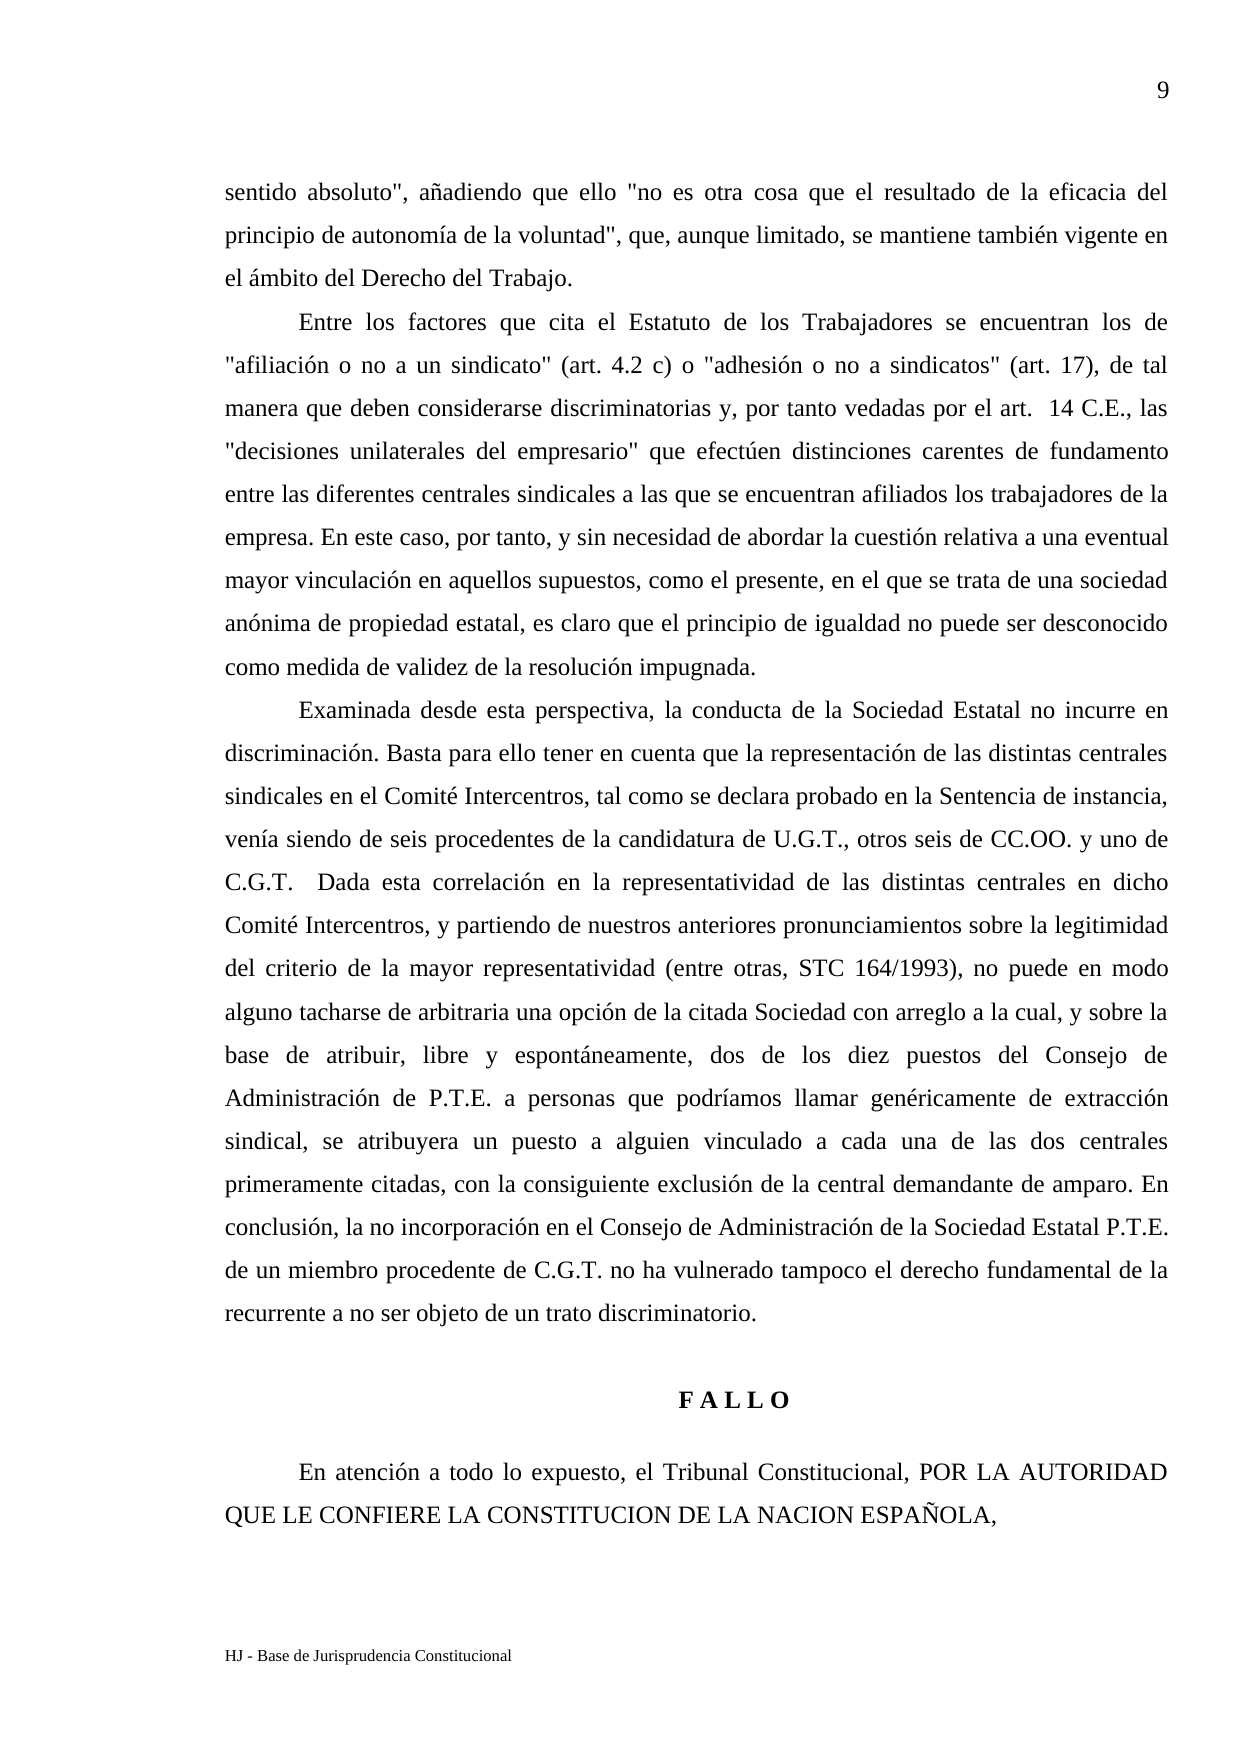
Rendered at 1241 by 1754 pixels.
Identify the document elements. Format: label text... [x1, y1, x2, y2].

text En atención a todo lo expuesto, el Tribunal Constitucional, POR LA AUTORIDAD QUE LE CONFIERE LA CONSTITUCION DE LA NACION ESPAÑOLA, [224, 1457, 1169, 1528]
subtitle F A L L O [224, 1385, 1169, 1413]
text Entre los factores que cita el Estatuto de los Trabajadores se encuentran los de "afiliación o no a un sindicato" (art. 4.2 c) o "adhesión o no a sindicatos" (art. 17), de tal manera que deben considerarse discriminatorias y, por tanto vedadas por el art. 14 C.E., las "decisiones unilaterales del empresario" que efectúen distinciones carentes de fundamento entre las diferentes centrales sindicales a las que se encuentran afiliados los trabajadores de la empresa. En este caso, por tanto, y sin necesidad de abordar la cuestión relativa a una eventual mayor vinculación en aquellos supuestos, como el presente, en el que se trata de una sociedad anónima de propiedad estatal, es claro que el principio de igualdad no puede ser desconocido como medida de validez de la resolución impugnada. [224, 307, 1169, 680]
text Examinada desde esta perspectiva, la conducta de la Sociedad Estatal no incurre en discriminación. Basta para ello tener en cuenta que la representación de las distintas centrales sindicales en el Comité Intercentros, tal como se declara probado en la Sentencia de instancia, venía siendo de seis procedentes de la candidatura de U.G.T., otros seis de CC.OO. y uno de C.G.T. Dada esta correlación en la representatividad de las distintas centrales en dicho Comité Intercentros, y partiendo de nuestros anteriores pronunciamientos sobre la legitimidad del criterio de la mayor representatividad (entre otras, STC 164/1993), no puede en modo alguno tacharse de arbitraria una opción de la citada Sociedad con arreglo a la cual, y sobre la base de atribuir, libre y espontáneamente, dos de los diez puestos del Consejo de Administración de P.T.E. a personas que podríamos llamar genéricamente de extracción sindical, se atribuyera un puesto a alguien vinculado a cada una de las dos centrales primeramente citadas, con la consiguiente exclusión de la central demandante de amparo. En conclusión, la no incorporación en el Consejo de Administración de la Sociedad Estatal P.T.E. de un miembro procedente de C.G.T. no ha vulnerado tampoco el derecho fundamental de la recurrente a no ser objeto de un trato discriminatorio. [224, 695, 1169, 1327]
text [224, 177, 1169, 292]
